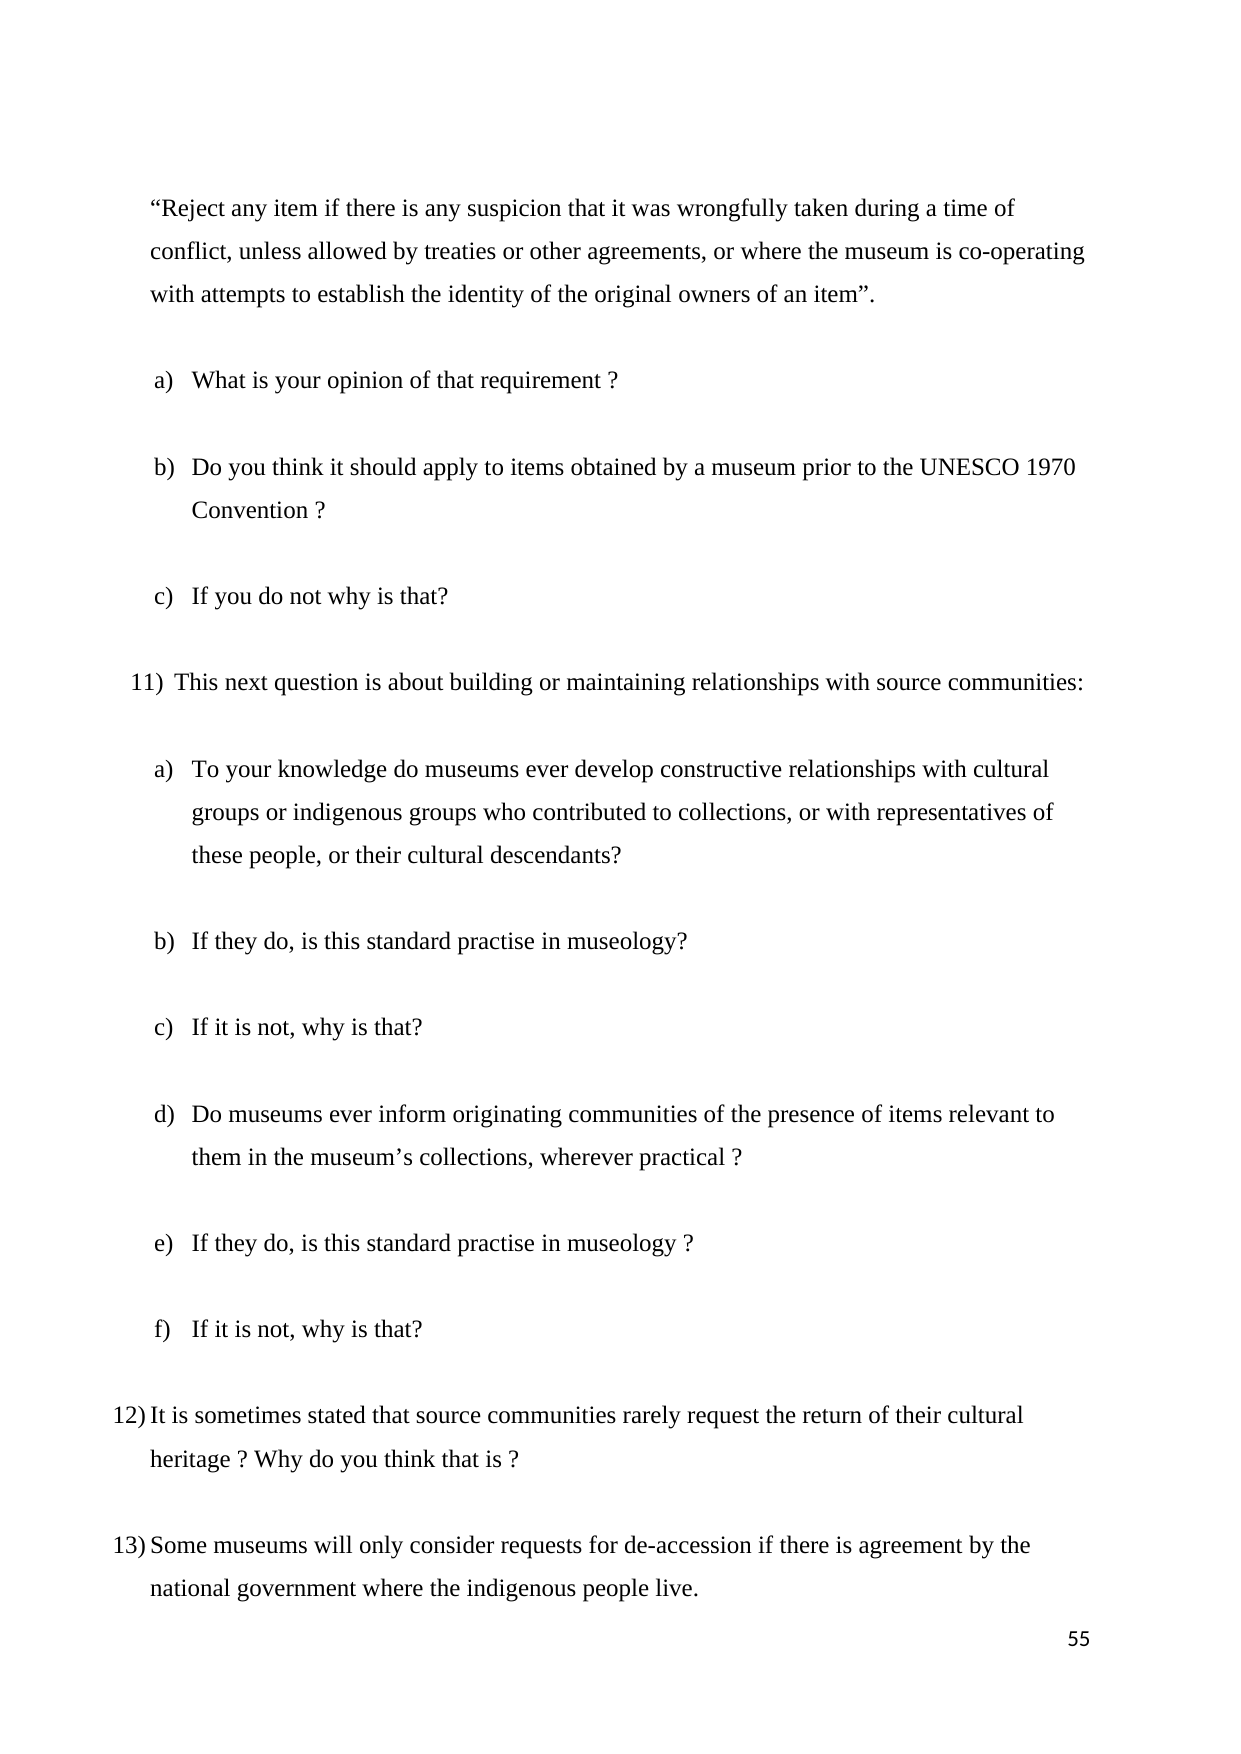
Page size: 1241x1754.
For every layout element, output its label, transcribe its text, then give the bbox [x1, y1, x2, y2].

list If it is not, why is that? [154, 1314, 1090, 1343]
list Do museums ever inform originating communities of the presence of items relevant to them in the museum’s collections, wherever practical ? [154, 1099, 1090, 1171]
list What is your opinion of that requirement ? [154, 366, 1090, 394]
list This next question is about building or maintaining relationships with source communities: [130, 667, 1090, 696]
list If they do, is this standard practise in museology ? [154, 1228, 1090, 1257]
list If it is not, why is that? [154, 1012, 1090, 1041]
list If they do, is this standard practise in museology? [154, 926, 1090, 955]
text “Reject any item if there is any suspicion that it was wrongfully taken during a time of conflict, unless allowed by treaties or other agreements, or where the museum is co-operating with attempts to establish the identity of the original owners of an item”. [150, 193, 1090, 308]
list Some museums will only consider requests for de-accession if there is agreement by the national government where the indigenous people live. [112, 1530, 1090, 1602]
list If you do not why is that? [154, 581, 1090, 610]
list To your knowledge do museums ever develop constructive relationships with cultural groups or indigenous groups who contributed to collections, or with representatives of these people, or their cultural descendants? [154, 754, 1090, 869]
list It is sometimes stated that source communities rarely request the return of their cultural heritage ? Why do you think that is ? [112, 1401, 1090, 1472]
list Do you think it should apply to items obtained by a museum prior to the UNESCO 1970 Convention ? [154, 452, 1090, 524]
